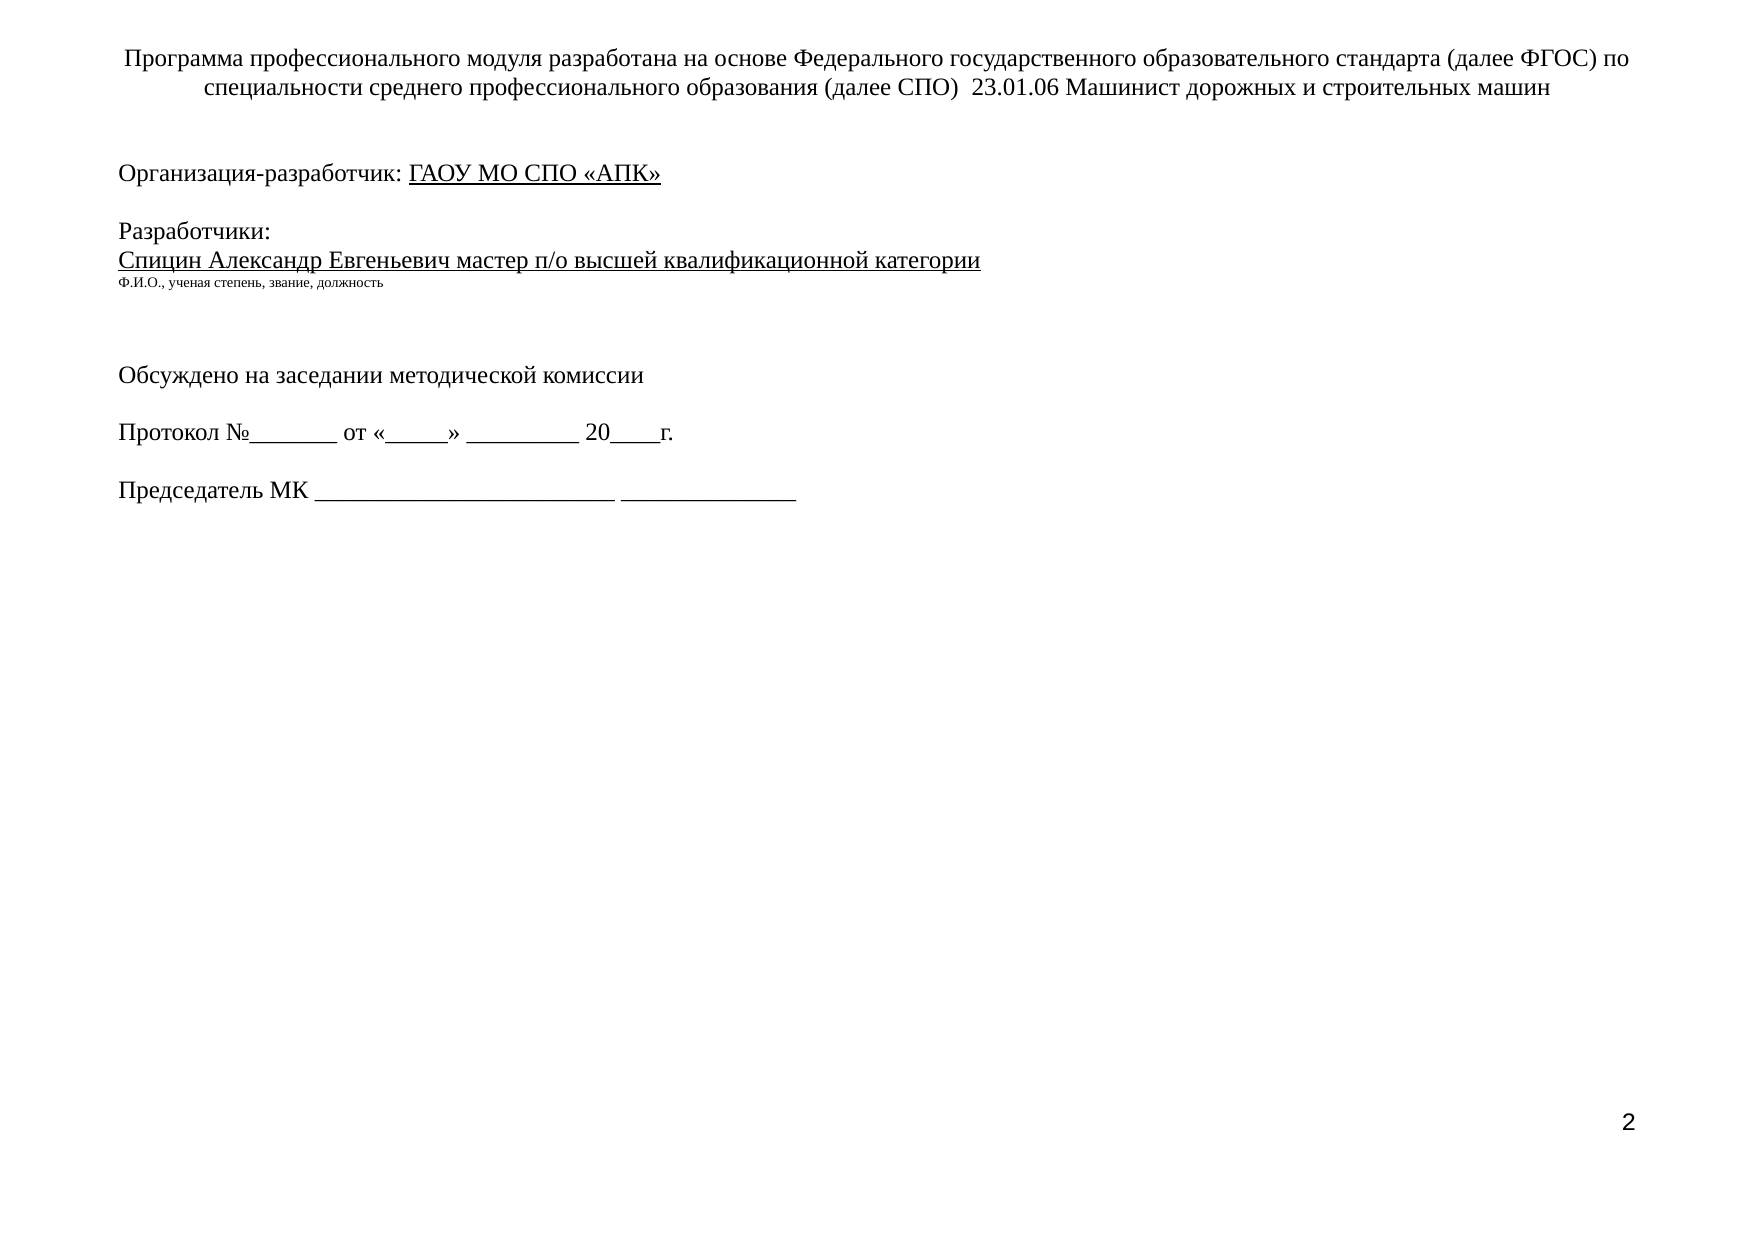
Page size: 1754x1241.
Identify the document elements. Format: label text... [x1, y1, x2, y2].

text Обсуждено на заседании методической комиссии [118, 360, 1636, 388]
text Программа профессионального модуля разработана на основе Федерального государственного образовательного стандарта (далее ФГОС) по специальности среднего профессионального образования (далее СПО) 23.01.06 Машинист дорожных и строительных машин [118, 43, 1636, 101]
text Спицин Александр Евгеньевич мастер п/о высшей квалификационной категории [118, 245, 1636, 273]
text Протокол №_______ от «_____» _________ 20____г. [118, 417, 1636, 446]
text Ф.И.О., ученая степень, звание, должность [118, 273, 1636, 302]
text Разработчики: [118, 216, 1636, 245]
text Организация-разработчик: ГАОУ МО СПО «АПК» [118, 158, 1636, 187]
text Председатель МК ________________________ ______________ [118, 475, 1636, 503]
